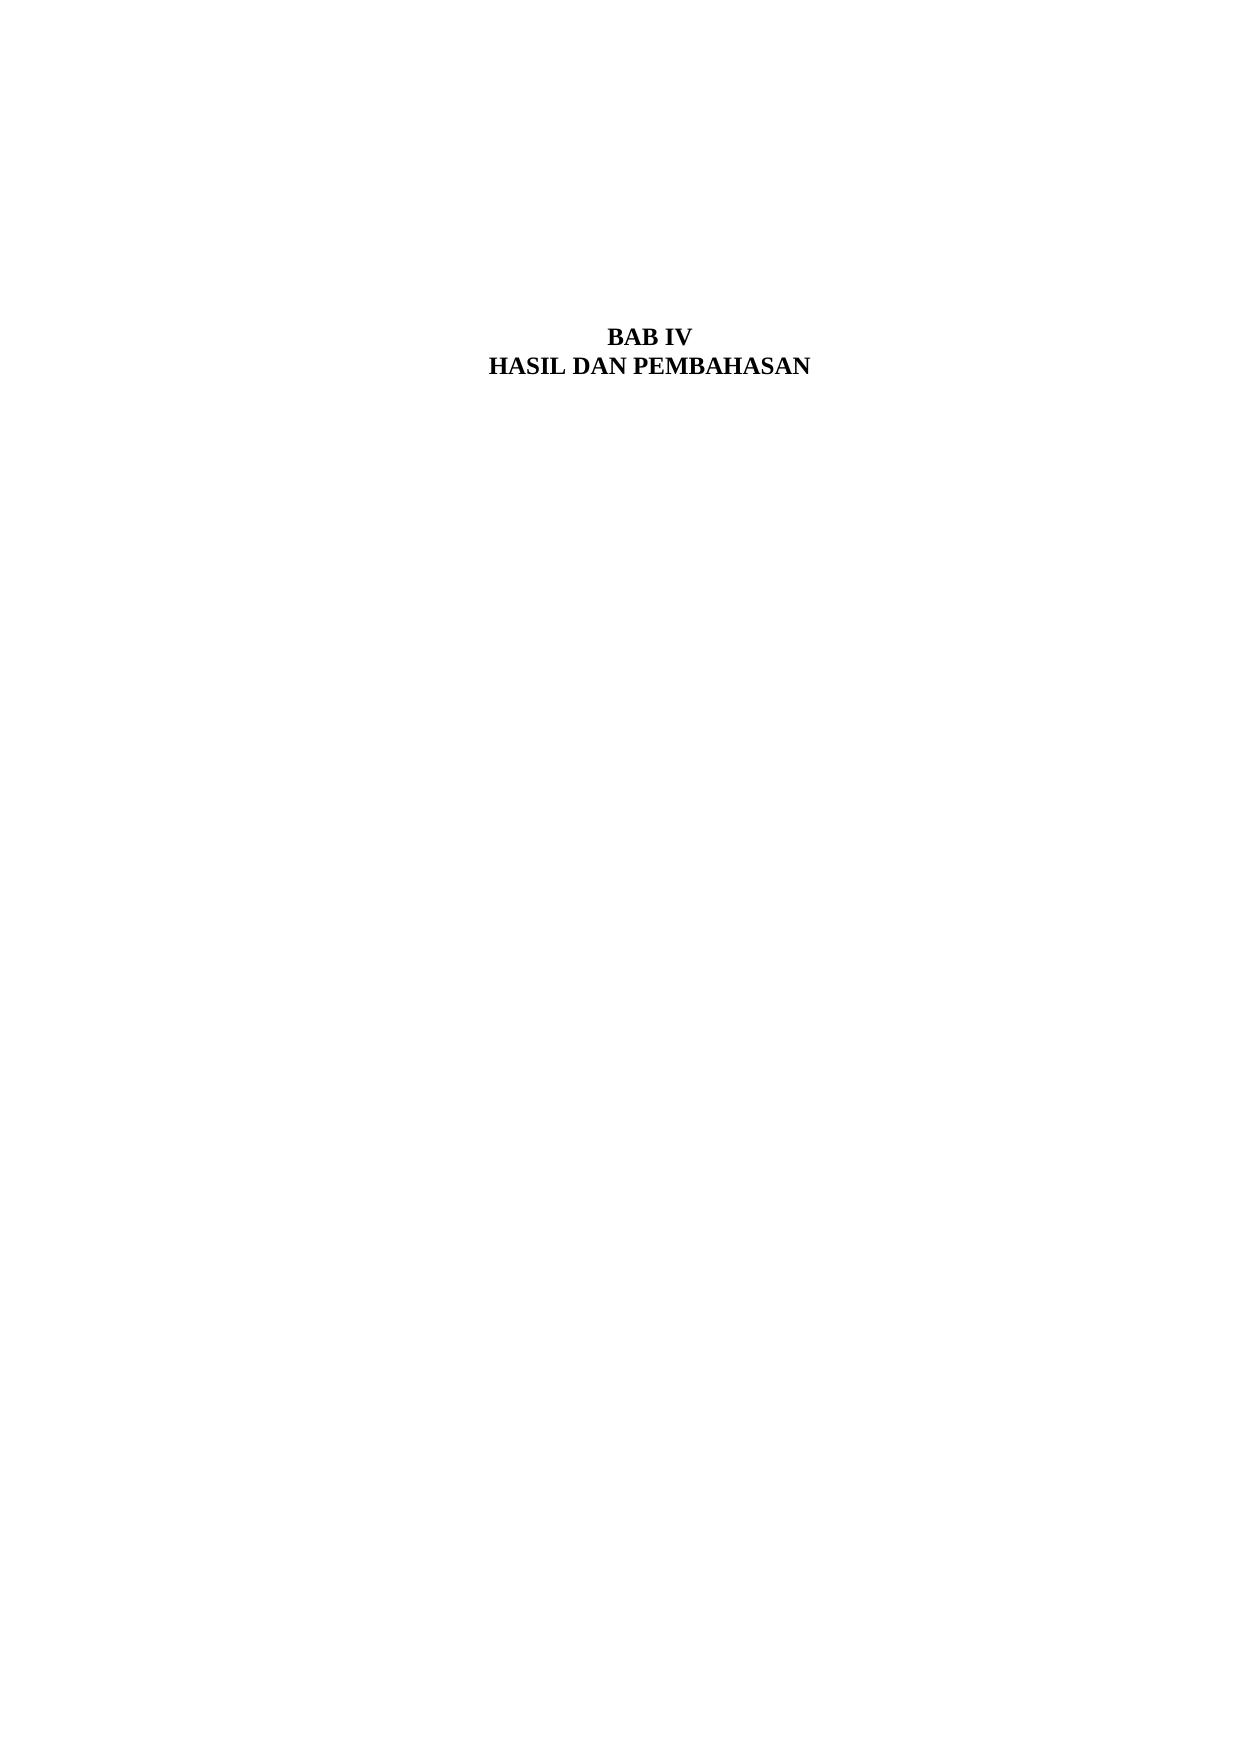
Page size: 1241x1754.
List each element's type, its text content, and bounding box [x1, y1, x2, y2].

text BAB IV [236, 322, 1063, 351]
text HASIL DAN PEMBAHASAN [236, 351, 1063, 380]
